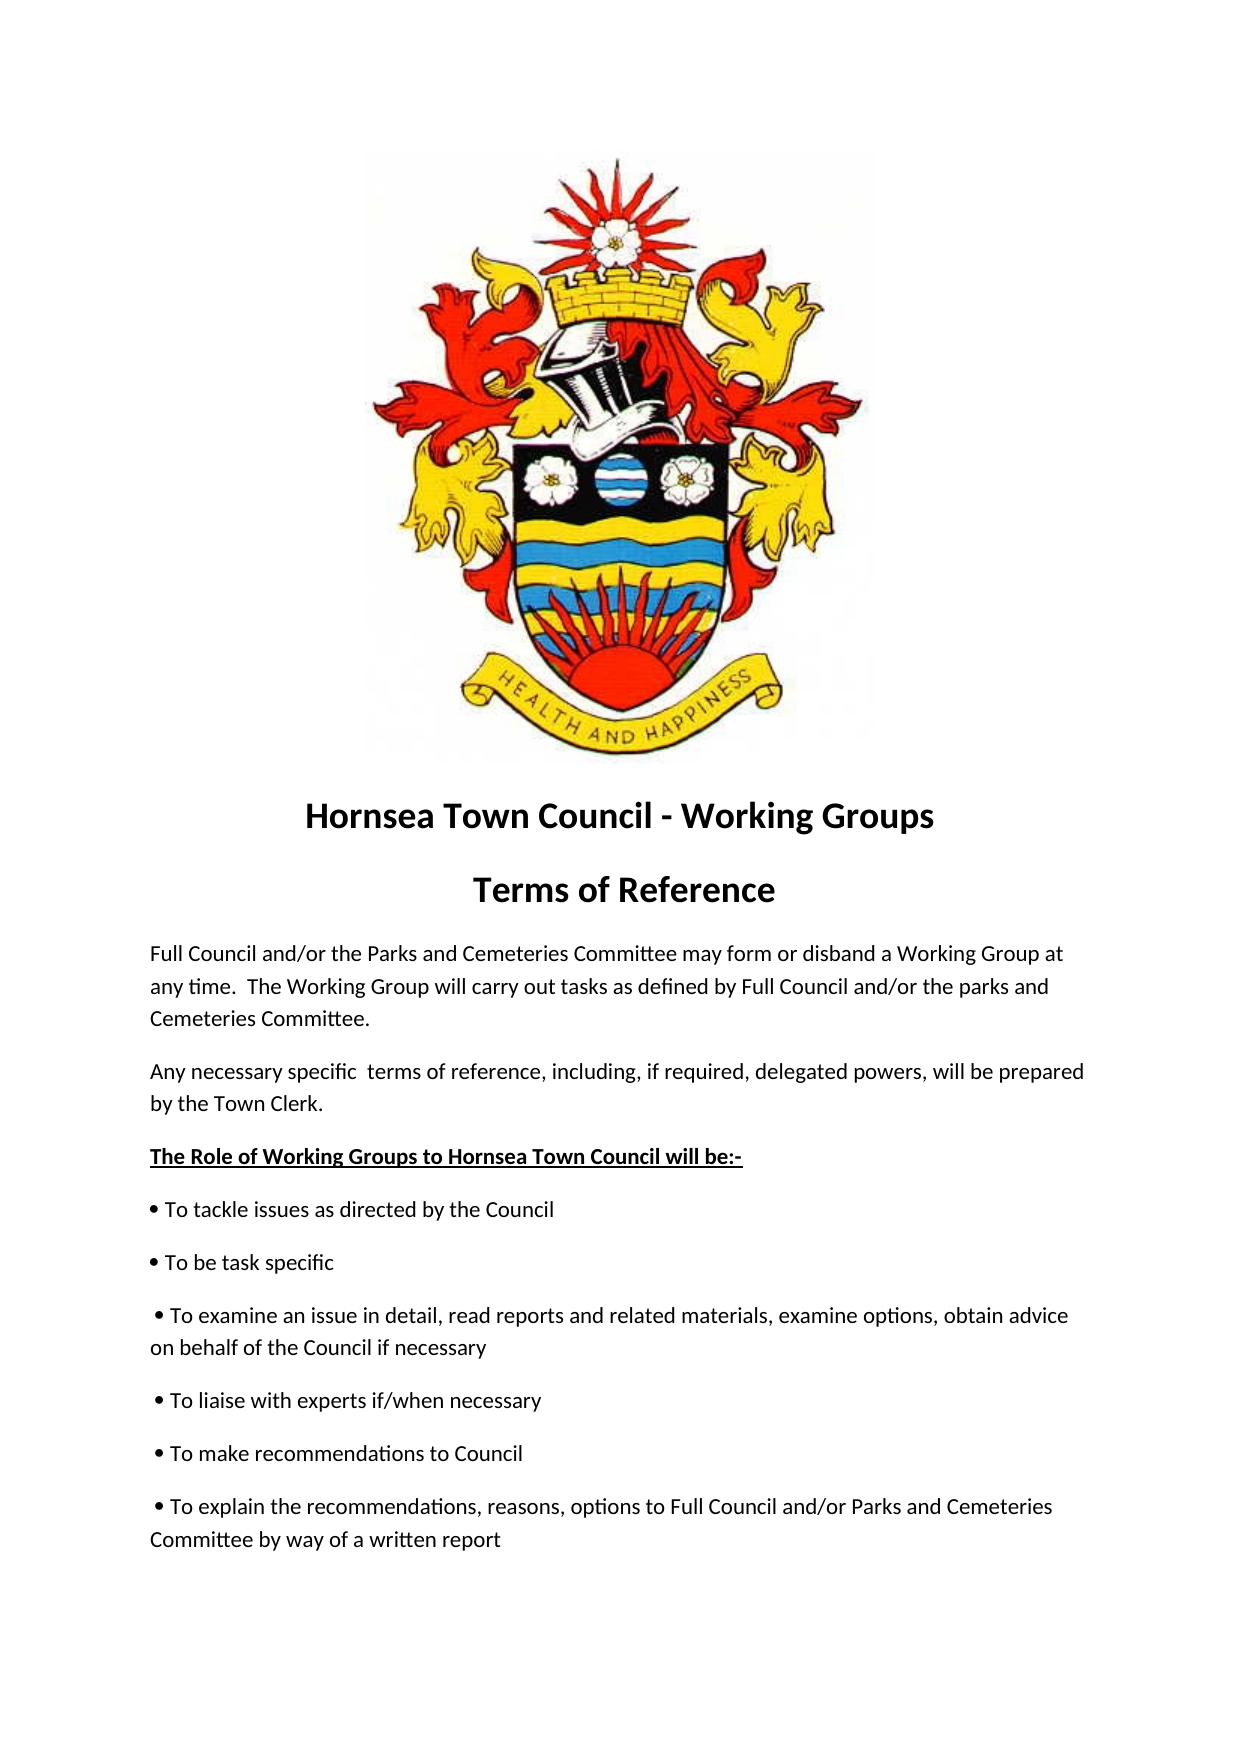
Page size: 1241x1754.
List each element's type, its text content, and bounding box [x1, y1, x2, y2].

text Any necessary specific terms of reference, including, if required, delegated powers, will be prepared by the Town Clerk. [150, 1057, 1090, 1117]
text To examine an issue in detail, read reports and related materials, examine options, obtain advice on behalf of the Council if necessary [150, 1301, 1090, 1361]
text Hornsea Town Council - Working Groups [150, 792, 1090, 838]
text To tackle issues as directed by the Council [150, 1195, 1090, 1223]
text The Role of Working Groups to Hornsea Town Council will be:- [150, 1142, 1090, 1170]
text To be task specific [150, 1248, 1090, 1276]
text Full Council and/or the Parks and Cemeteries Committee may form or disband a Working Group at any time. The Working Group will carry out tasks as defined by Full Council and/or the parks and Cemeteries Committee. [150, 939, 1090, 1032]
text To explain the recommendations, reasons, options to Full Council and/or Parks and Cemeteries Committee by way of a written report [150, 1492, 1090, 1553]
text To liaise with experts if/when necessary [150, 1386, 1090, 1414]
picture [364, 150, 876, 768]
text Terms of Reference [150, 866, 1090, 912]
text To make recommendations to Council [150, 1439, 1090, 1467]
